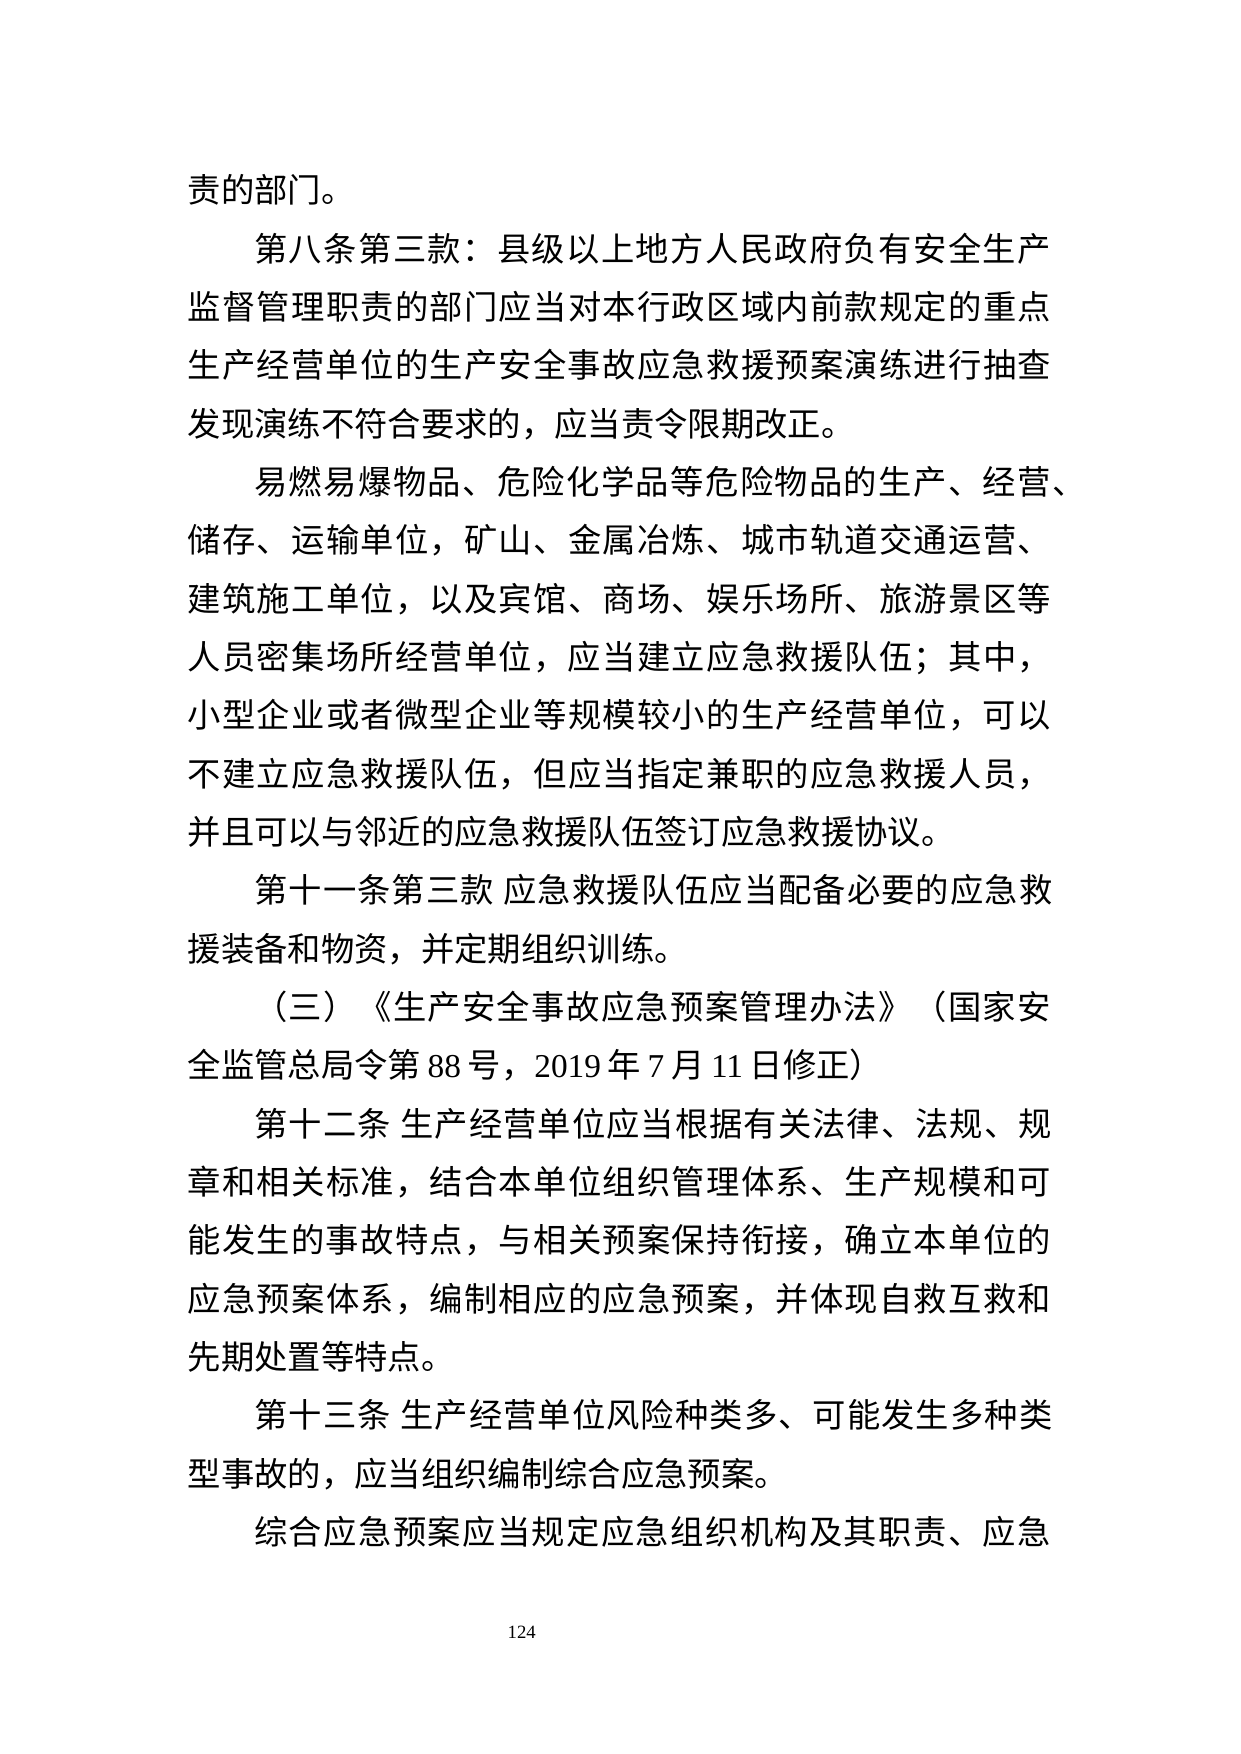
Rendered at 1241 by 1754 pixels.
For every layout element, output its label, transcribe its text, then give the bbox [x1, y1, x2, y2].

text 第十一条第三款 应急救援队伍应当配备必要的应急救援装备和物资，并定期组织训练。 [187, 856, 1053, 973]
text 易燃易爆物品、危险化学品等危险物品的生产、经营、储存、运输单位，矿山、金属冶炼、城市轨道交通运营、建筑施工单位，以及宾馆、商场、娱乐场所、旅游景区等人员密集场所经营单位，应当建立应急救援队伍；其中，小型企业或者微型企业等规模较小的生产经营单位，可以不建立应急救援队伍，但应当指定兼职的应急救援人员，并且可以与邻近的应急救援队伍签订应急救援协议。 [187, 448, 1053, 856]
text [187, 1498, 1053, 1556]
text 第八条第三款：县级以上地方人民政府负有安全生产监督管理职责的部门应当对本行政区域内前款规定的重点生产经营单位的生产安全事故应急救援预案演练进行抽查；发现演练不符合要求的，应当责令限期改正。 [187, 214, 1053, 448]
text 第十三条 生产经营单位风险种类多、可能发生多种类型事故的，应当组织编制综合应急预案。 [187, 1381, 1053, 1498]
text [187, 156, 1053, 214]
text （三）《生产安全事故应急预案管理办法》（国家安全监管总局令第88号，2019年7月11日修正） [187, 973, 1053, 1089]
text 第十二条 生产经营单位应当根据有关法律、法规、规章和相关标准，结合本单位组织管理体系、生产规模和可能发生的事故特点，与相关预案保持衔接，确立本单位的应急预案体系，编制相应的应急预案，并体现自救互救和先期处置等特点。 [187, 1089, 1053, 1381]
